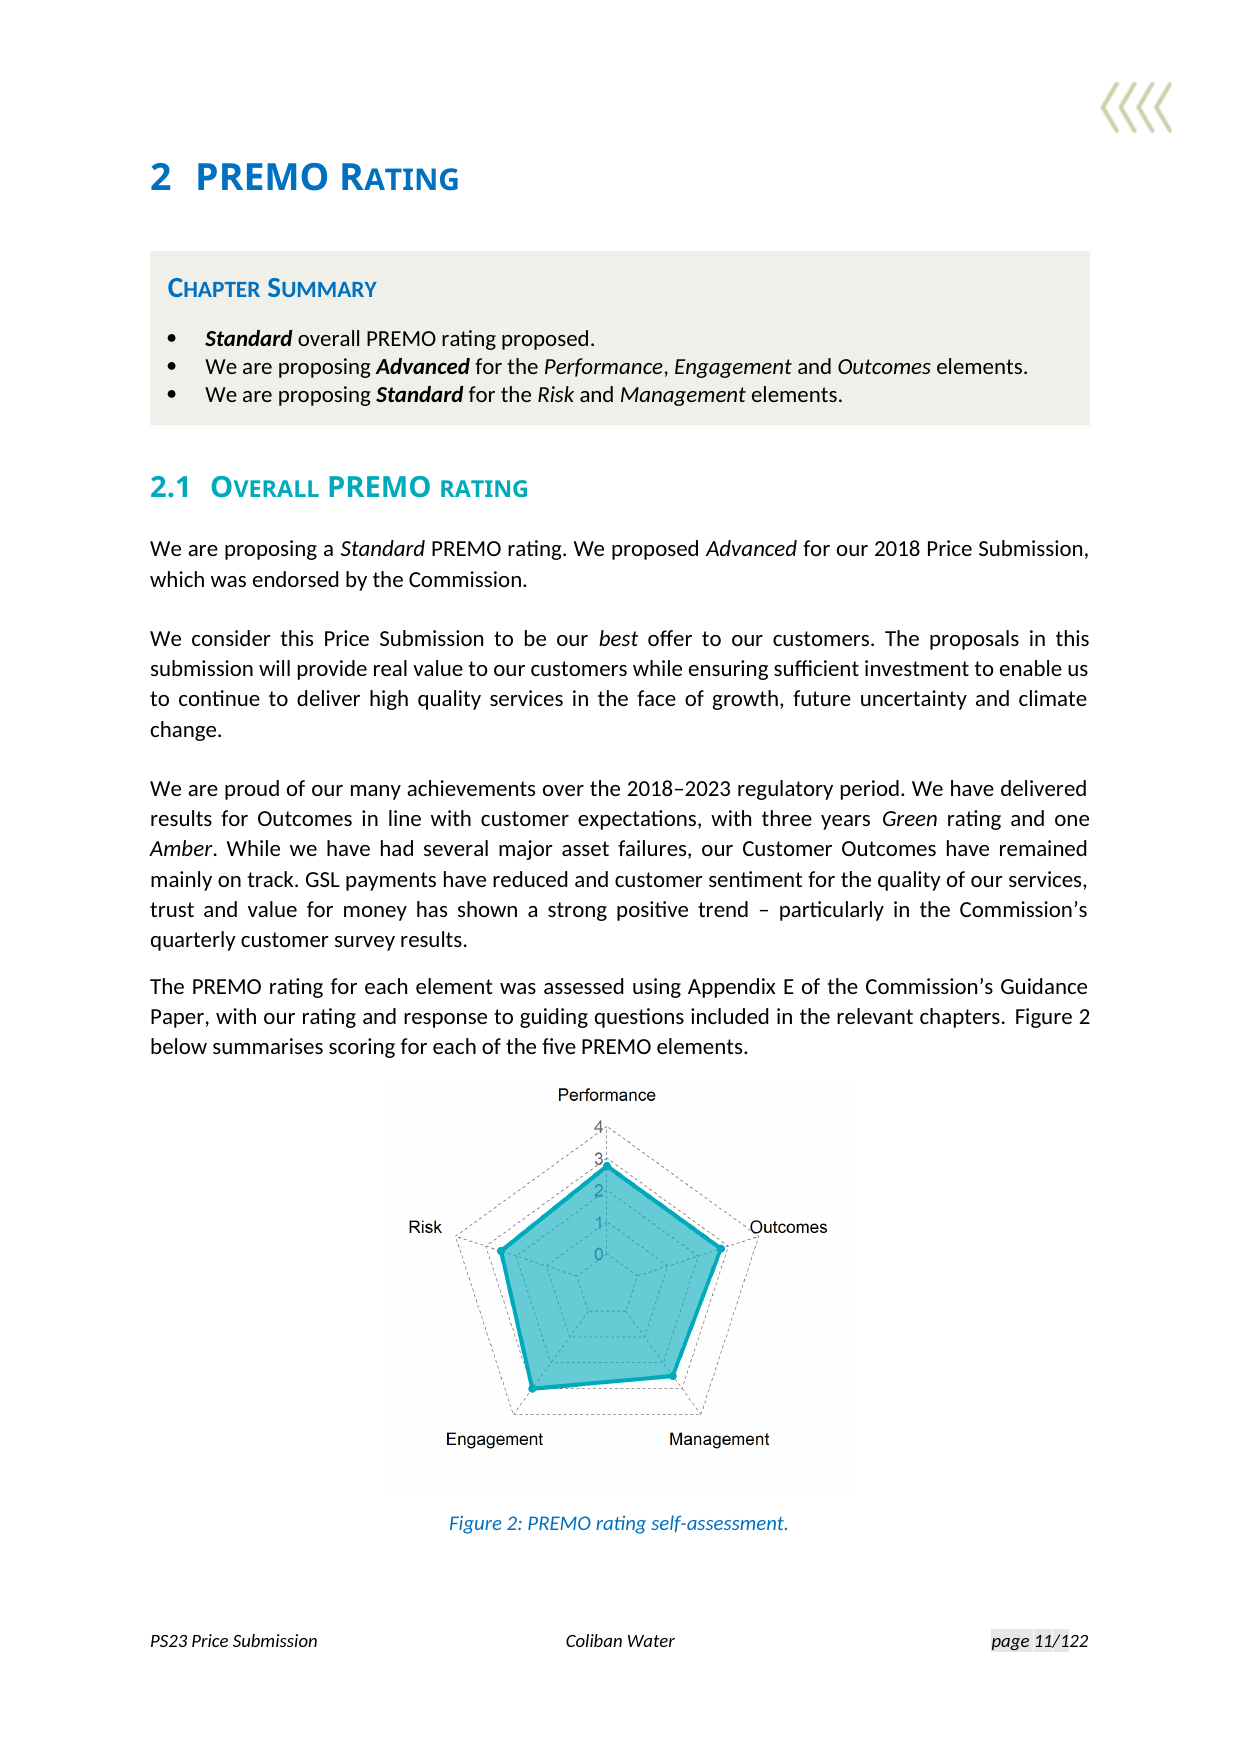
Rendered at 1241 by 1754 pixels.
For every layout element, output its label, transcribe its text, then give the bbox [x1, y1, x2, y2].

picture [382, 1079, 858, 1492]
text We are proposing a Standard PREMO rating. We proposed Advanced for our 2018 Price Submission, which was endorsed by the Commission. [150, 534, 1090, 593]
text Figure 2: PREMO rating self-assessment. [150, 1511, 1090, 1536]
subtitle Overall PREMO rating [150, 467, 1090, 506]
text We consider this Price Submission to be our best offer to our customers. The proposals in this submission will provide real value to our customers while ensuring sufficient investment to enable us to continue to deliver high quality services in the face of growth, future uncertainty and climate change. [150, 624, 1090, 743]
picture [1090, 76, 1203, 152]
subtitle PREMO Rating [150, 150, 1090, 201]
text The PREMO rating for each element was assessed using Appendix E of the Commission’s Guidance Paper, with our rating and response to guiding questions included in the relevant chapters. Figure 2 below summarises scoring for each of the five PREMO elements. [150, 972, 1090, 1060]
text We are proud of our many achievements over the 2018–2023 regulatory period. We have delivered results for Outcomes in line with customer expectations, with three years Green rating and one Amber. While we have had several major asset failures, our Customer Outcomes have remained mainly on track. GSL payments have reduced and customer sentiment for the quality of our services, trust and value for money has shown a strong positive trend – particularly in the Commission’s quarterly customer survey results. [150, 774, 1090, 953]
